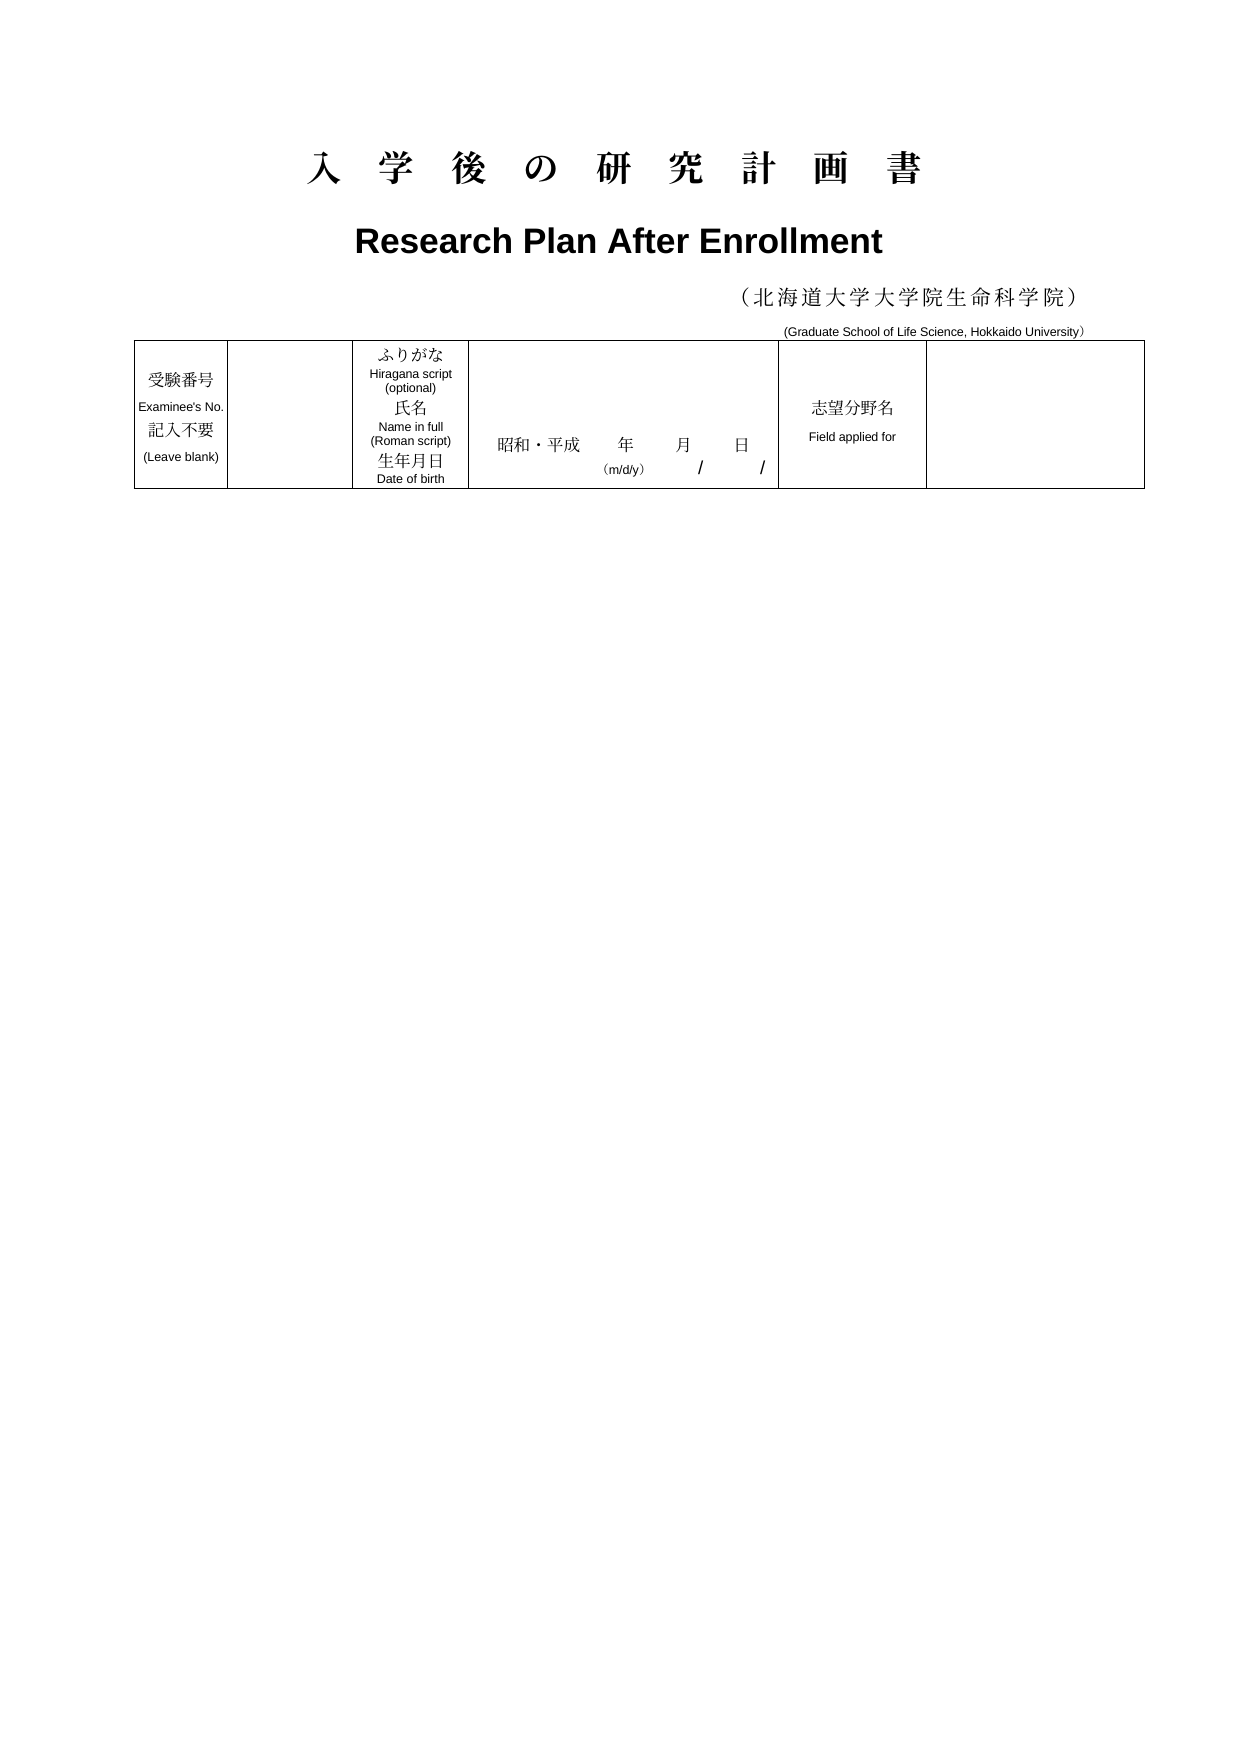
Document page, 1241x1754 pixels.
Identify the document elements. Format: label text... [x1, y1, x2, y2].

table_header 受験番号 Examinee's No. 記入不要 (Leave blank) [135, 341, 227, 488]
table_header [228, 341, 352, 488]
text 入 学 後 の 研 究 計 画 書 [149, 129, 1091, 204]
text (Graduate School of Life Science, Hokkaido University） [149, 315, 1091, 340]
table_header 昭和・平成 年 月 日 （m/d/y） / / [469, 341, 778, 488]
table_header [927, 341, 1144, 488]
table_header ふりがな Hiragana script (optional) 氏名 Name in full (Roman script) 生年月日 Date of birth [353, 341, 468, 488]
table_header 志望分野名 Field applied for [779, 341, 926, 488]
text （北海道大学大学院生命科学院） [149, 278, 1091, 315]
text Research Plan After Enrollment [149, 204, 1091, 278]
